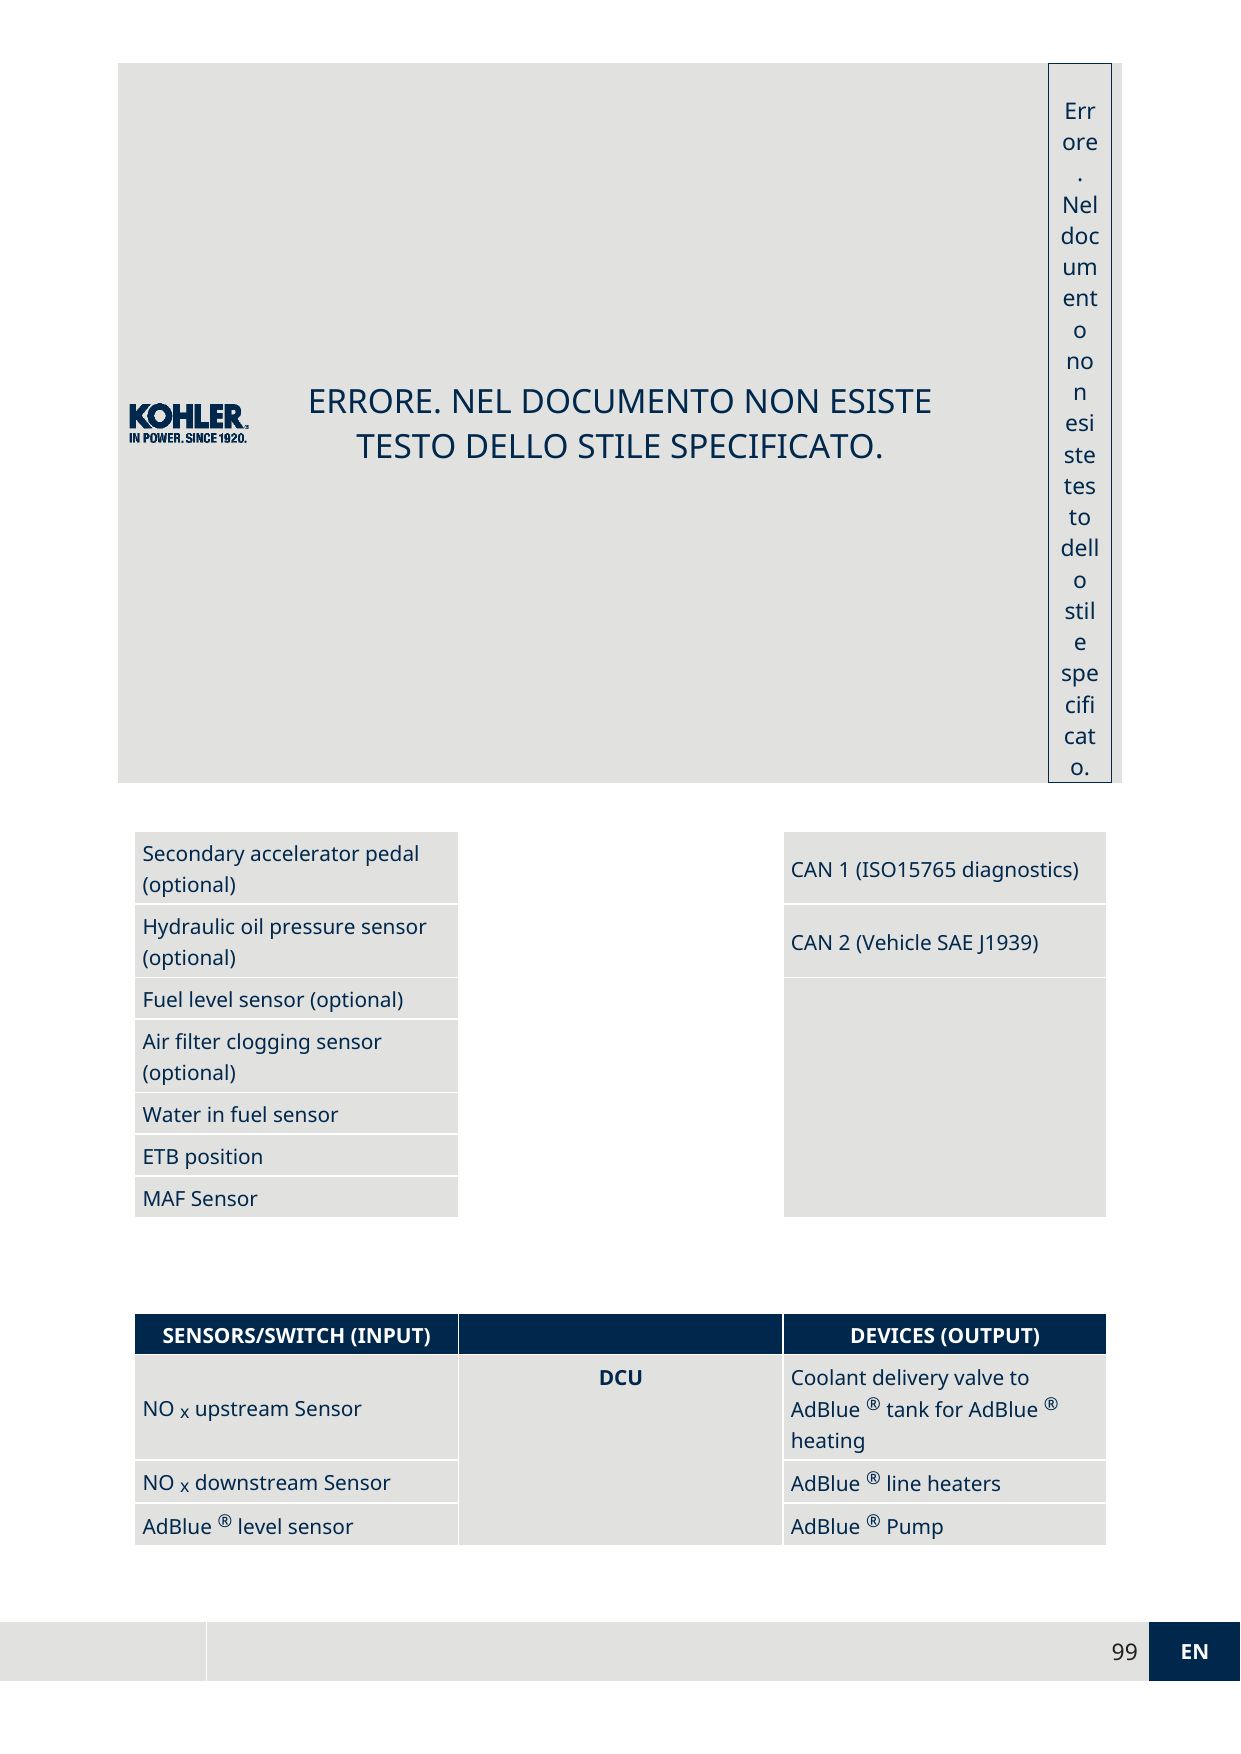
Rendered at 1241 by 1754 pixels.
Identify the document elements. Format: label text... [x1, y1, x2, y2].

picture [129, 403, 249, 443]
table_header 2.13.1ECU (and DCU for SCR versions only) input and output signals diagram [118, 815, 1122, 1562]
